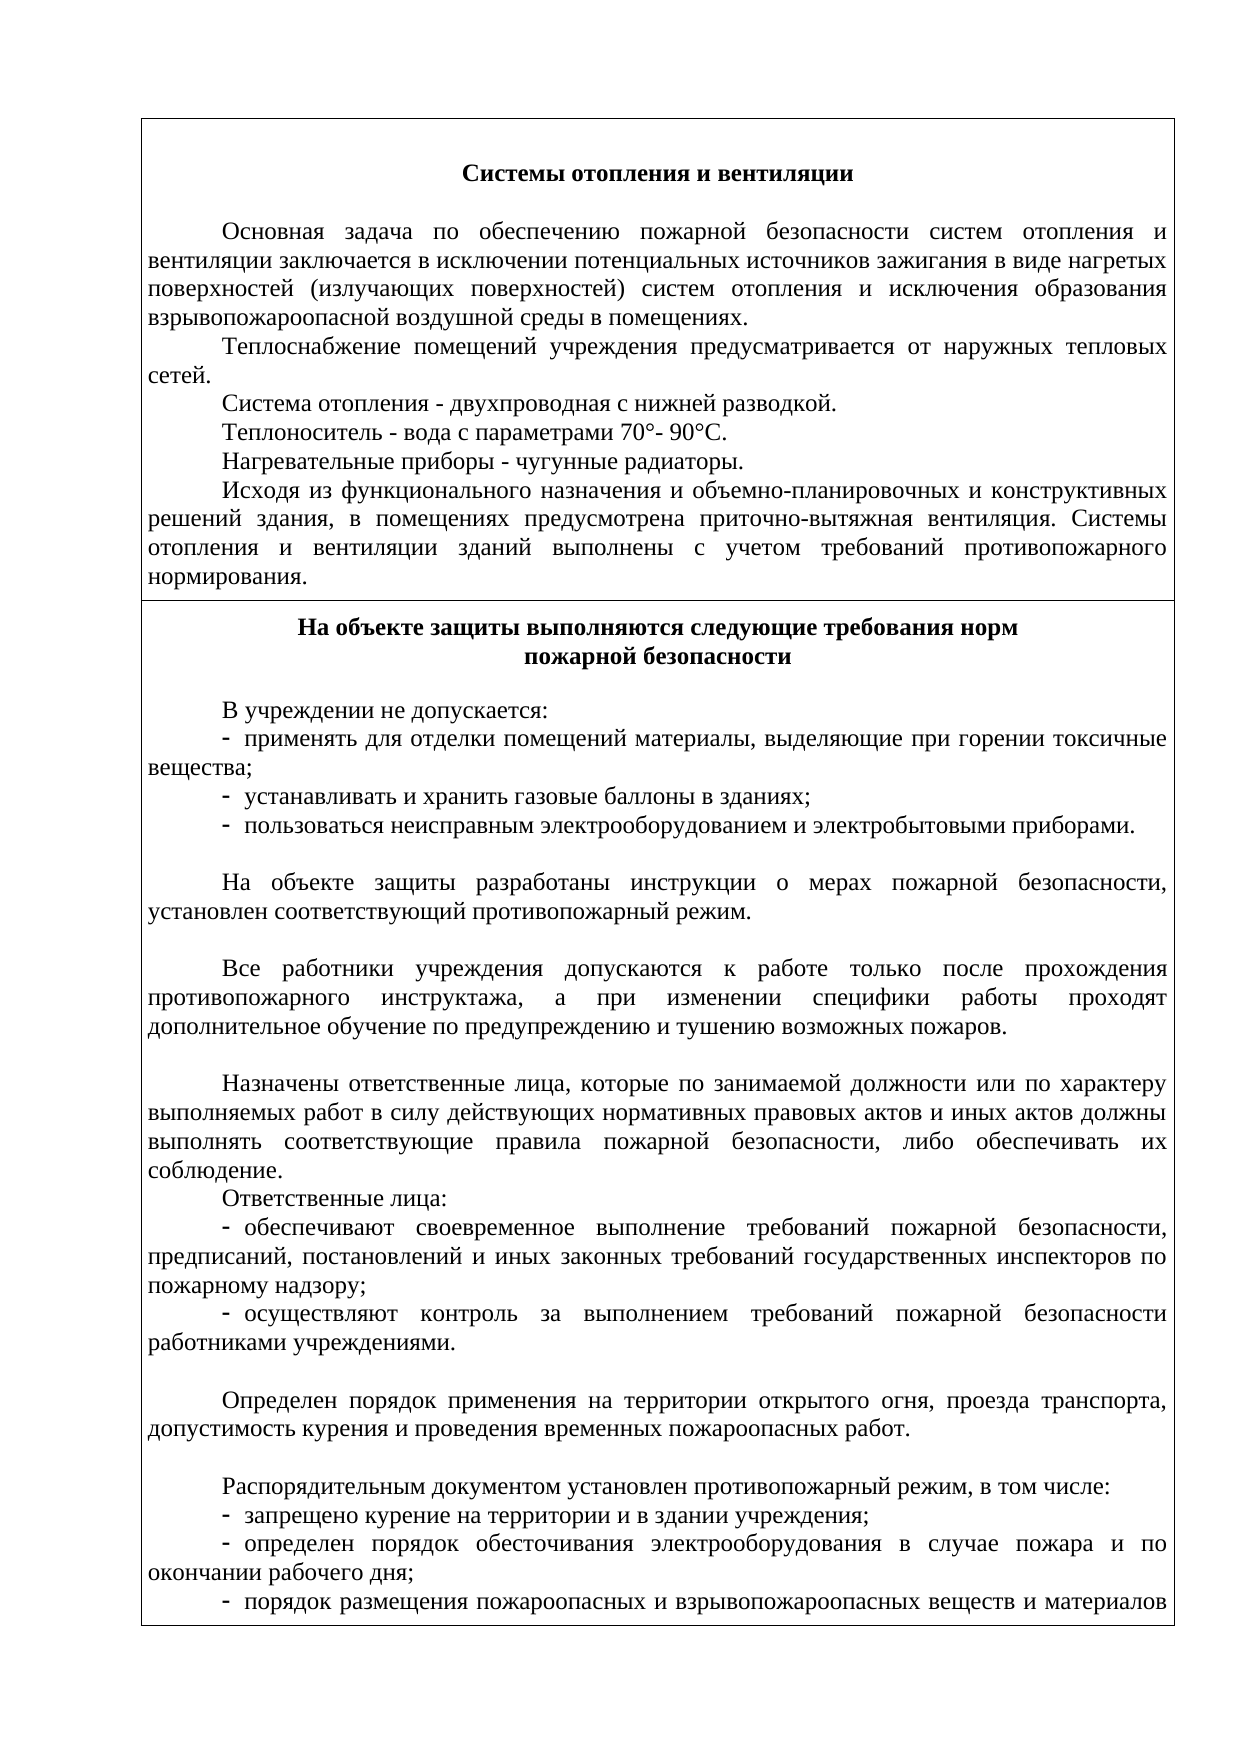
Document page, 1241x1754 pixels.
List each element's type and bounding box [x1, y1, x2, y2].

table_cell [142, 119, 1174, 600]
table_cell [142, 601, 1174, 1625]
